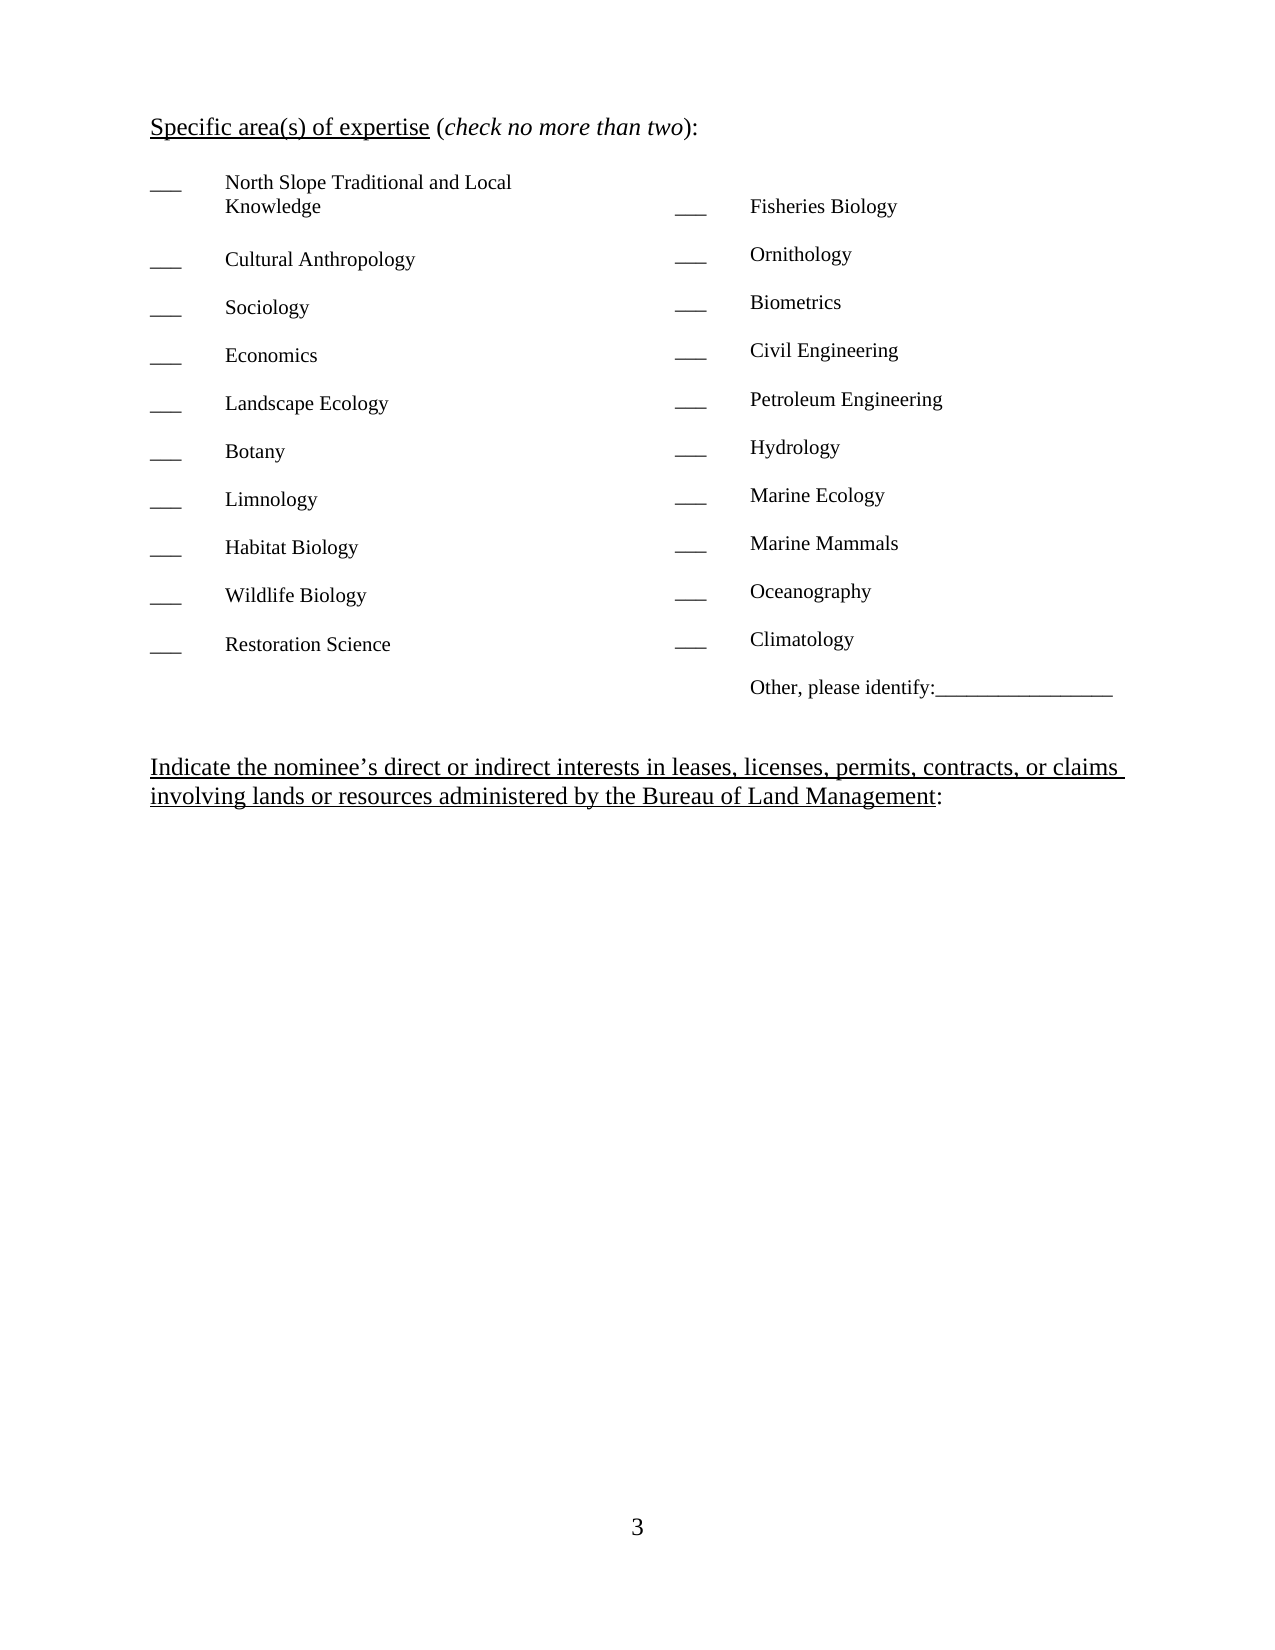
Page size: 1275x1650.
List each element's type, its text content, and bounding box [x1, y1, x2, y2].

text Other, please identify:_________________ [750, 675, 1125, 699]
text ___ Climatology [675, 627, 1125, 651]
text ___ Wildlife Biology [150, 583, 600, 607]
text ___ Cultural Anthropology [150, 246, 600, 271]
text ___ Botany [150, 439, 600, 463]
text ___ Hydrology [675, 435, 1125, 459]
text ___ Limnology [150, 487, 600, 511]
text ___ Petroleum Engineering [675, 387, 1125, 411]
text ___ Oceanography [675, 579, 1125, 603]
text ___ Fisheries Biology [675, 194, 1125, 218]
text ___ Sociology [150, 294, 600, 319]
text ___ Habitat Biology [150, 535, 600, 559]
text Specific area(s) of expertise (check no more than two): [150, 112, 1125, 141]
text ___ Landscape Ecology [150, 391, 600, 415]
text ___ Ornithology [675, 242, 1125, 266]
text ___ Biometrics [675, 290, 1125, 314]
text ___ Restoration Science [150, 631, 600, 656]
text ___ North Slope Traditional and Local [150, 170, 600, 194]
text ___ Marine Ecology [675, 483, 1125, 507]
text Knowledge [150, 194, 600, 218]
text Indicate the nominee’s direct or indirect interests in leases, licenses, permits, contracts, or claims involving lands or resources administered by the Bureau of Land Management: [150, 752, 1125, 777]
text ___ Marine Mammals [675, 531, 1125, 555]
text ___ Civil Engineering [675, 338, 1125, 362]
text Indicate the nominee’s direct or indirect interests in leases, licenses, permits, contracts, or claims involving lands or resources administered by the Bureau of Land Management: [150, 779, 1125, 810]
text ___ Economics [150, 343, 600, 367]
